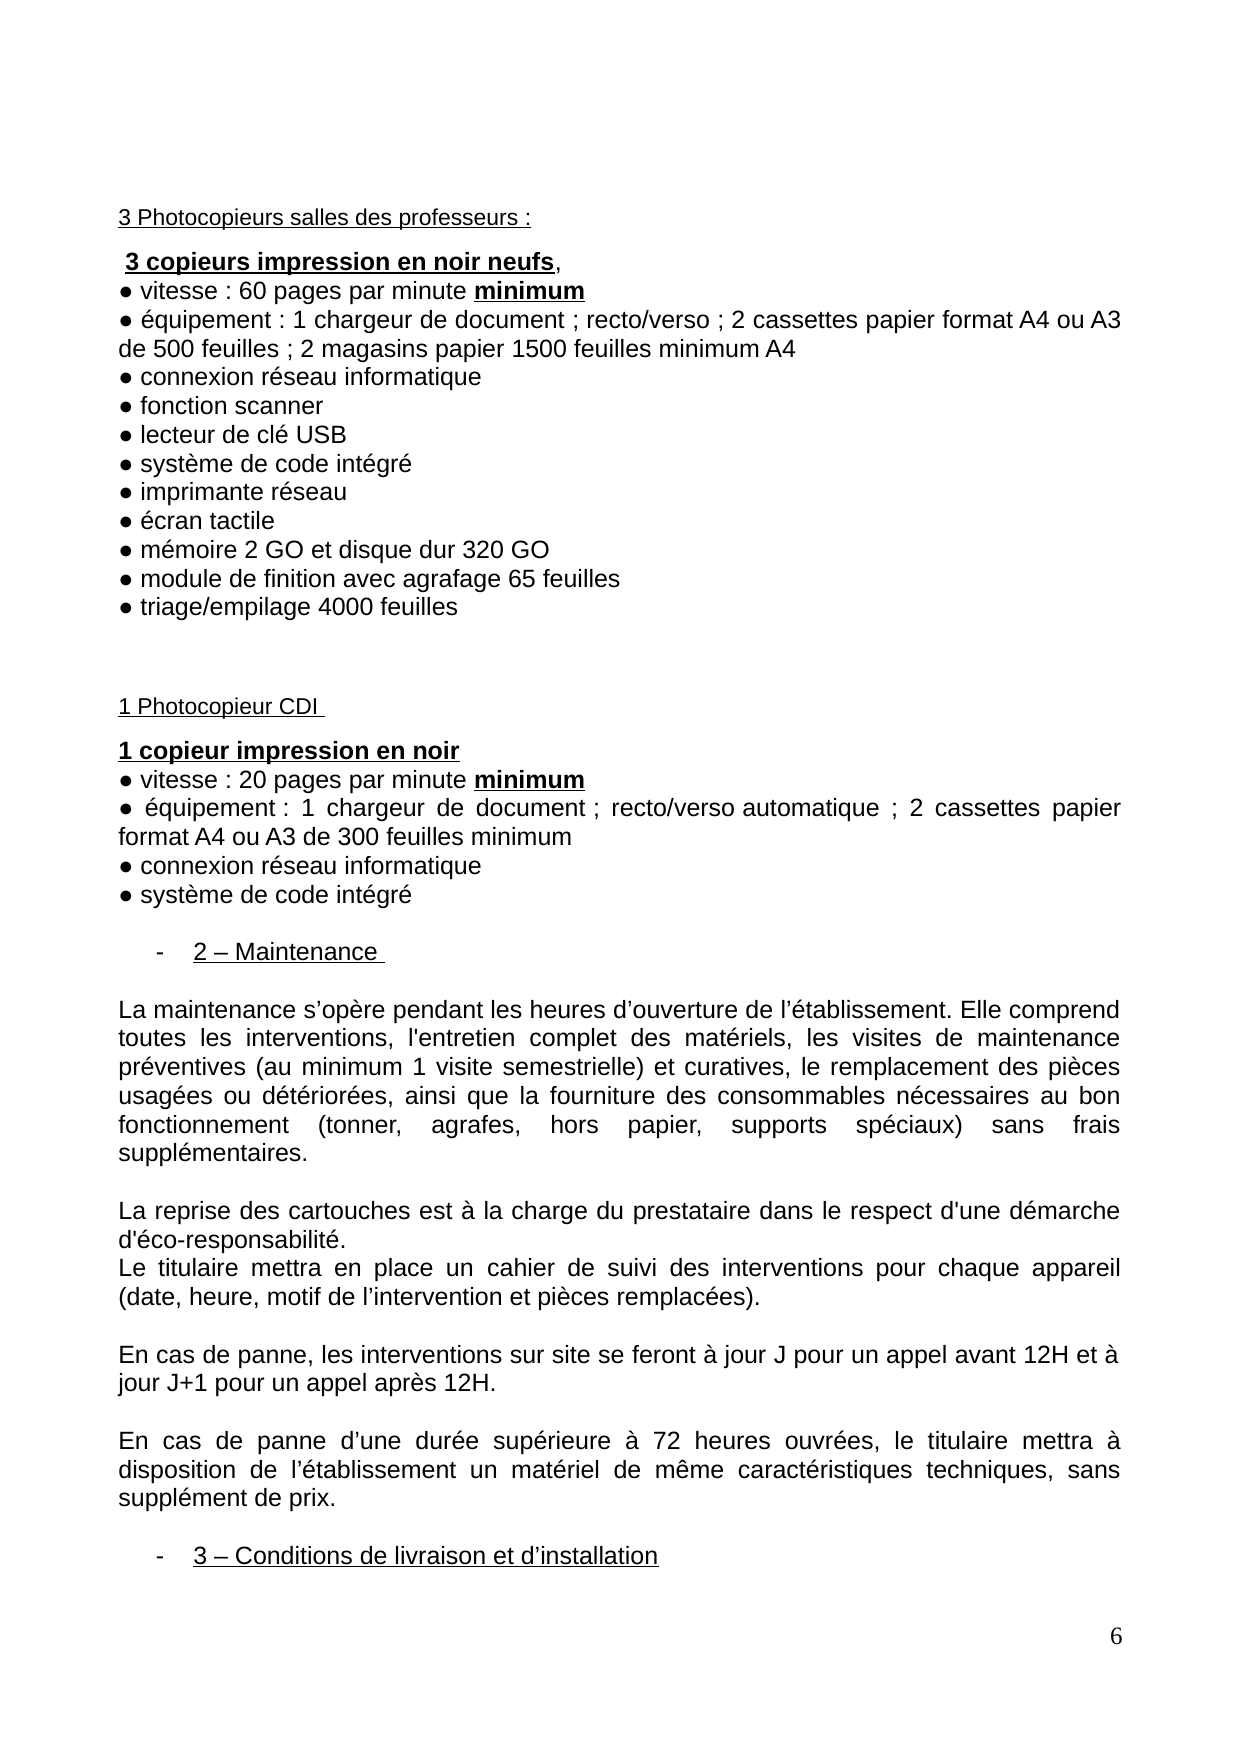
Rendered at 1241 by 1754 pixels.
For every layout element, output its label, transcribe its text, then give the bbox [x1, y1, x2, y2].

text 1 Photocopieur CDI [118, 693, 1122, 719]
text ● système de code intégré [118, 449, 1122, 477]
text ● connexion réseau informatique [118, 362, 1122, 391]
text ● équipement : 1 chargeur de document ; recto/verso ; 2 cassettes papier format A4 ou A3 de 500 feuilles ; 2 magasins papier 1500 feuilles minimum A4 [118, 305, 1122, 362]
text ● vitesse : 20 pages par minute minimum [118, 765, 1122, 793]
text La maintenance s’opère pendant les heures d’ouverture de l’établissement. Elle comprend toutes les interventions, l'entretien complet des matériels, les visites de maintenance préventives (au minimum 1 visite semestrielle) et curatives, le remplacement des pièces usagées ou détériorées, ainsi que la fourniture des consommables nécessaires au bon fonctionnement (tonner, agrafes, hors papier, supports spéciaux) sans frais supplémentaires. [118, 995, 1122, 1167]
text ● connexion réseau informatique [118, 851, 1122, 880]
text Le titulaire mettra en place un cahier de suivi des interventions pour chaque appareil (date, heure, motif de l’intervention et pièces remplacées). [118, 1253, 1122, 1311]
text 1 copieur impression en noir [118, 736, 1122, 765]
text ● système de code intégré [118, 880, 1122, 908]
text ● module de finition avec agrafage 65 feuilles [118, 564, 1122, 592]
text La reprise des cartouches est à la charge du prestataire dans le respect d'une démarche d'éco-responsabilité. [118, 1196, 1122, 1253]
text ● imprimante réseau [118, 477, 1122, 506]
text ● équipement : 1 chargeur de document ; recto/verso automatique ; 2 cassettes papier format A4 ou A3 de 300 feuilles minimum [118, 793, 1122, 851]
list 2 – Maintenance [156, 937, 1122, 966]
text En cas de panne, les interventions sur site se feront à jour J pour un appel avant 12H et à jour J+1 pour un appel après 12H. [118, 1340, 1122, 1397]
text En cas de panne d’une durée supérieure à 72 heures ouvrées, le titulaire mettra à disposition de l’établissement un matériel de même caractéristiques techniques, sans supplément de prix. [118, 1426, 1122, 1512]
text ● écran tactile [118, 506, 1122, 535]
text ● mémoire 2 GO et disque dur 320 GO [118, 535, 1122, 564]
text ● vitesse : 60 pages par minute minimum [118, 276, 1122, 305]
text ● lecteur de clé USB [118, 420, 1122, 449]
text 3 copieurs impression en noir neufs, [118, 247, 1122, 276]
text ● fonction scanner [118, 391, 1122, 420]
list 3 – Conditions de livraison et d’installation [156, 1541, 1122, 1570]
text ● triage/empilage 4000 feuilles [118, 592, 1122, 621]
text 3 Photocopieurs salles des professeurs : [118, 204, 1122, 231]
